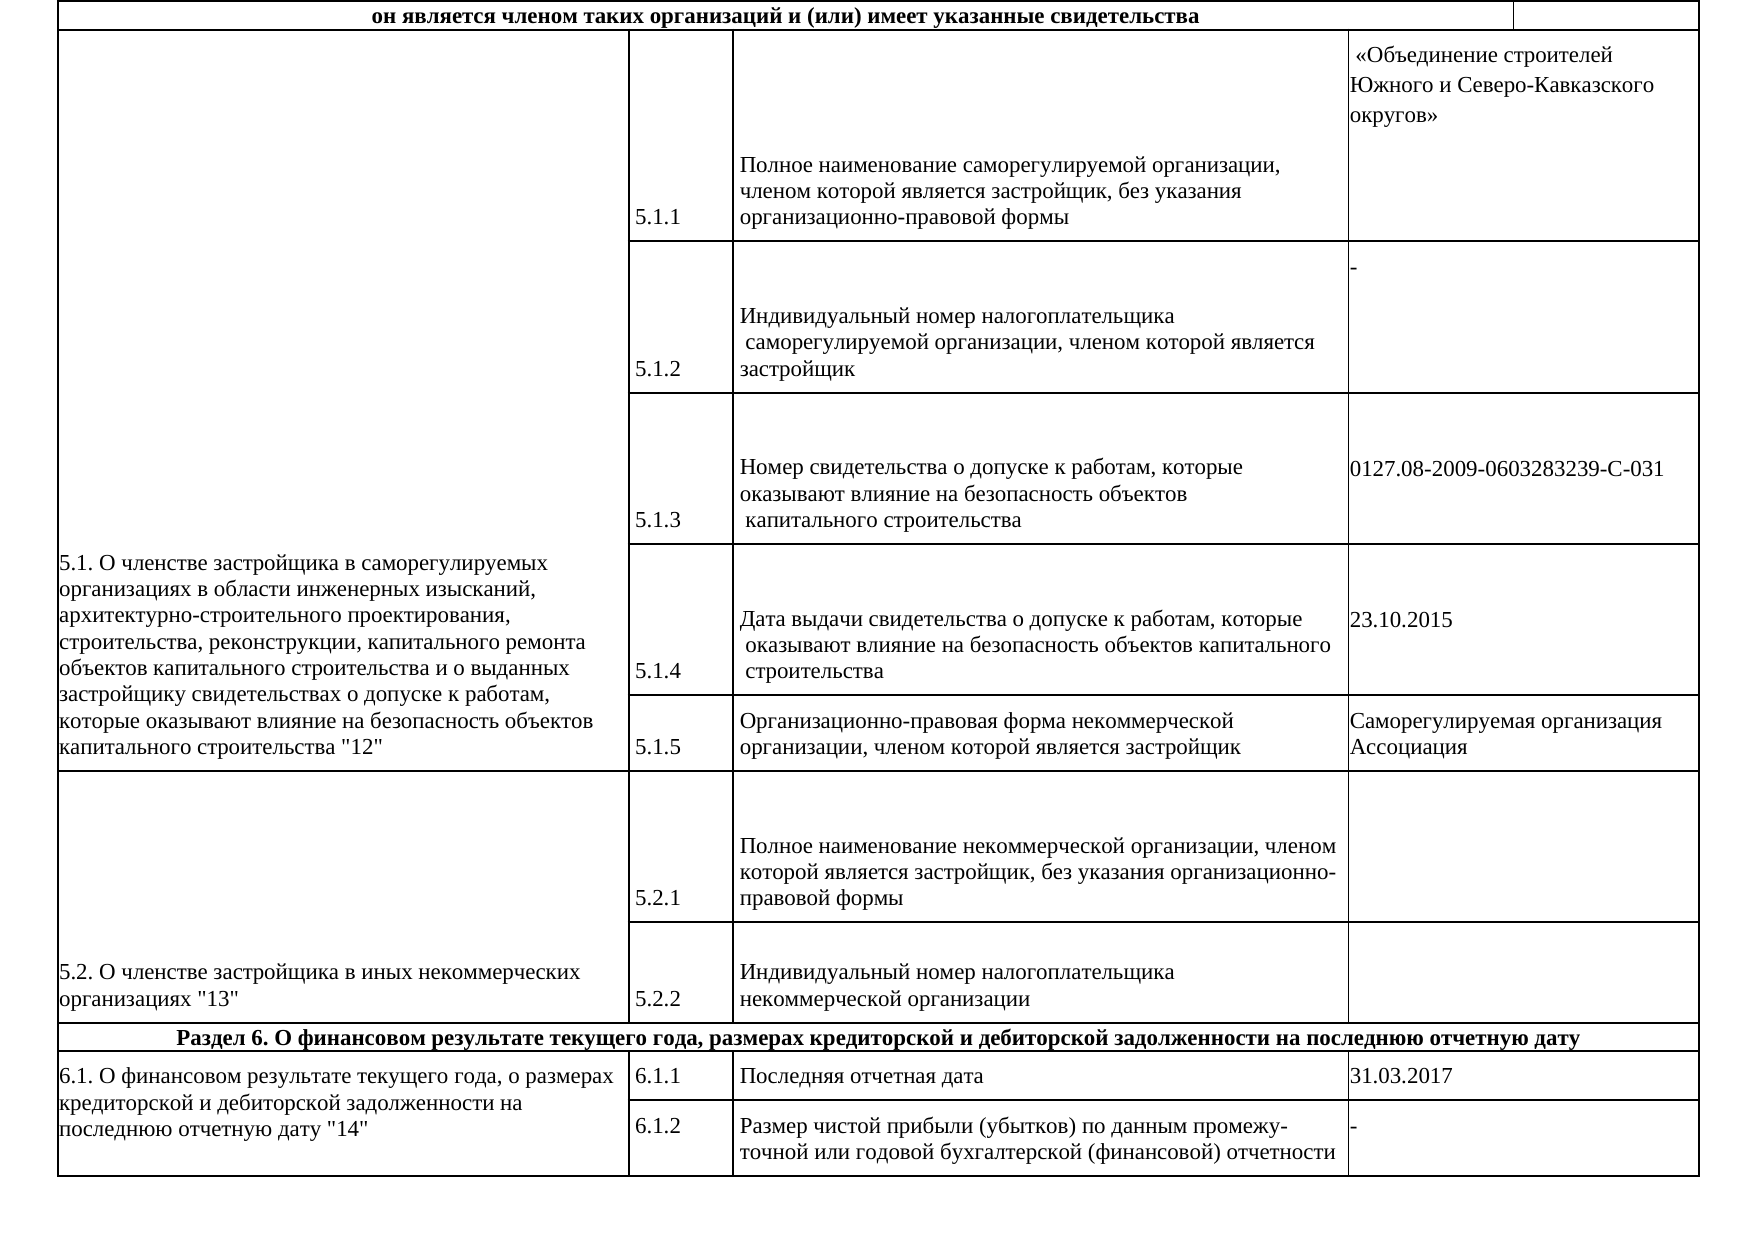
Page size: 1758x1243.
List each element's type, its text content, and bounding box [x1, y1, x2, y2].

table_cell Организационно-правовая форма некоммерческой организации, членом которой является застройщик [734, 696, 1348, 770]
table_cell 5.1.5 [630, 696, 732, 770]
table_cell Последняя отчетная дата [734, 1052, 1348, 1099]
table_cell Саморегулируемая организация Ассоциация [1349, 696, 1698, 770]
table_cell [734, 1101, 1348, 1175]
table_cell «Объединение строителей Южного и Северо-Кавказского округов» [1349, 31, 1698, 240]
table_cell Дата выдачи свидетельства о допуске к работам, которые оказывают влияние на безопасность объектов капитального строительства [734, 545, 1348, 694]
table_cell 5.1. О членстве застройщика в саморегулируемых организациях в области инженерных изысканий, архитектурно-строительного проектирования, строительства, реконструкции, капитального ремонта объектов капитального строительства и о выданных застройщику свидетельствах о допуске к работам, которые оказывают влияние на безопасность объектов капитального строительства "12" [59, 31, 628, 770]
table_cell 5.1.2 [630, 242, 732, 392]
table_cell 6.1. О финансовом результате текущего года, о размерах кредиторской и дебиторской задолженности на последнюю отчетную дату "14" [59, 1052, 628, 1175]
table_cell Индивидуальный номер налогоплательщика саморегулируемой организации, членом которой является застройщик [734, 242, 1348, 392]
table_cell Полное наименование саморегулируемой организации, членом которой является застройщик, без указания организационно-правовой формы [734, 31, 1348, 240]
table_cell Индивидуальный номер налогоплательщика некоммерческой организации [734, 923, 1348, 1022]
table_cell 0127.08-2009-0603283239-С-031 [1349, 394, 1698, 543]
table_cell 5.2.2 [630, 923, 732, 1022]
table_cell 23.10.2015 [1349, 545, 1698, 694]
table_cell [1514, 2, 1698, 28]
table_cell 5.1.4 [630, 545, 732, 694]
table_cell 5.2. О членстве застройщика в иных некоммерческих организациях "13" [59, 772, 628, 1022]
table_cell Раздел 6. О финансовом результате текущего года, размерах кредиторской и дебиторской задолженности на последнюю отчетную дату [59, 1024, 1698, 1050]
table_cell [59, 2, 1513, 28]
table_cell Полное наименование некоммерческой организации, членом которой является застройщик, без указания организационно-правовой формы [734, 772, 1348, 921]
table_cell 6.1.1 [630, 1052, 732, 1099]
table_cell 5.1.3 [630, 394, 732, 543]
table_cell Номер свидетельства о допуске к работам, которые оказывают влияние на безопасность объектов капитального строительства [734, 394, 1348, 543]
table_cell - [1349, 1101, 1698, 1175]
table_cell [1349, 923, 1698, 1022]
table_cell 6.1.2 [630, 1101, 732, 1175]
table_cell 5.2.1 [630, 772, 732, 921]
table_cell - [1349, 242, 1698, 392]
table_cell 5.1.1 [630, 31, 732, 240]
table_cell 31.03.2017 [1349, 1052, 1698, 1099]
table_cell [1349, 772, 1698, 921]
